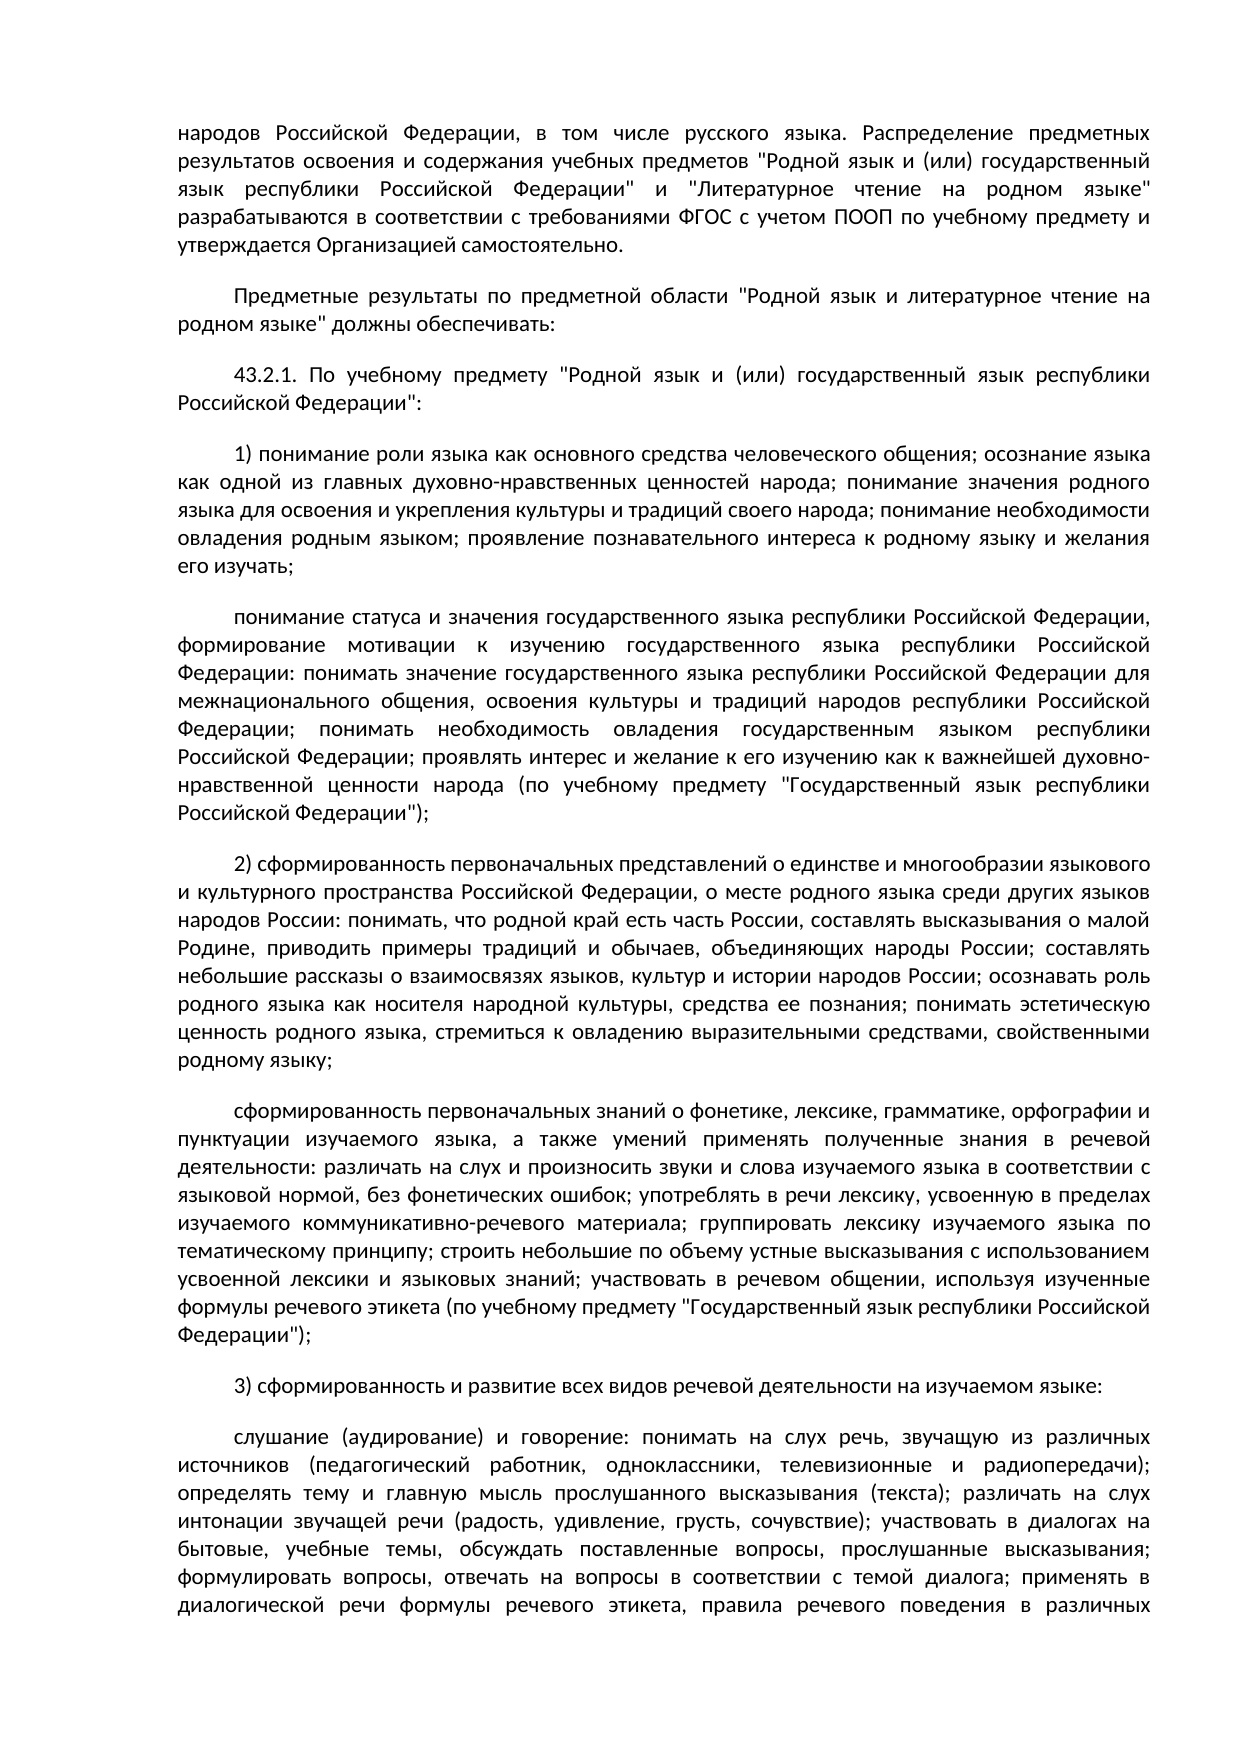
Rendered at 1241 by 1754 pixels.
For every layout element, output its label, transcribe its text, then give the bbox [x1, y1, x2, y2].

text 43.2.1. По учебному предмету "Родной язык и (или) государственный язык республики Российской Федерации": [177, 360, 1152, 416]
text сформированность первоначальных знаний о фонетике, лексике, грамматике, орфографии и пунктуации изучаемого языка, а также умений применять полученные знания в речевой деятельности: различать на слух и произносить звуки и слова изучаемого языка в соответствии с языковой нормой, без фонетических ошибок; употреблять в речи лексику, усвоенную в пределах изучаемого коммуникативно-речевого материала; группировать лексику изучаемого языка по тематическому принципу; строить небольшие по объему устные высказывания с использованием усвоенной лексики и языковых знаний; участвовать в речевом общении, используя изученные формулы речевого этикета (по учебному предмету "Государственный язык республики Российской Федерации"); [177, 1096, 1152, 1348]
text 1) понимание роли языка как основного средства человеческого общения; осознание языка как одной из главных духовно-нравственных ценностей народа; понимание значения родного языка для освоения и укрепления культуры и традиций своего народа; понимание необходимости овладения родным языком; проявление познавательного интереса к родному языку и желания его изучать; [177, 439, 1152, 579]
text 3) сформированность и развитие всех видов речевой деятельности на изучаемом языке: [177, 1371, 1152, 1399]
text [177, 1422, 1152, 1618]
text Предметные результаты по предметной области "Родной язык и литературное чтение на родном языке" должны обеспечивать: [177, 281, 1152, 337]
text 2) сформированность первоначальных представлений о единстве и многообразии языкового и культурного пространства Российской Федерации, о месте родного языка среди других языков народов России: понимать, что родной край есть часть России, составлять высказывания о малой Родине, приводить примеры традиций и обычаев, объединяющих народы России; составлять небольшие рассказы о взаимосвязях языков, культур и истории народов России; осознавать роль родного языка как носителя народной культуры, средства ее познания; понимать эстетическую ценность родного языка, стремиться к овладению выразительными средствами, свойственными родному языку; [177, 849, 1152, 1073]
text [177, 118, 1152, 258]
text понимание статуса и значения государственного языка республики Российской Федерации, формирование мотивации к изучению государственного языка республики Российской Федерации: понимать значение государственного языка республики Российской Федерации для межнационального общения, освоения культуры и традиций народов республики Российской Федерации; понимать необходимость овладения государственным языком республики Российской Федерации; проявлять интерес и желание к его изучению как к важнейшей духовно-нравственной ценности народа (по учебному предмету "Государственный язык республики Российской Федерации"); [177, 602, 1152, 826]
